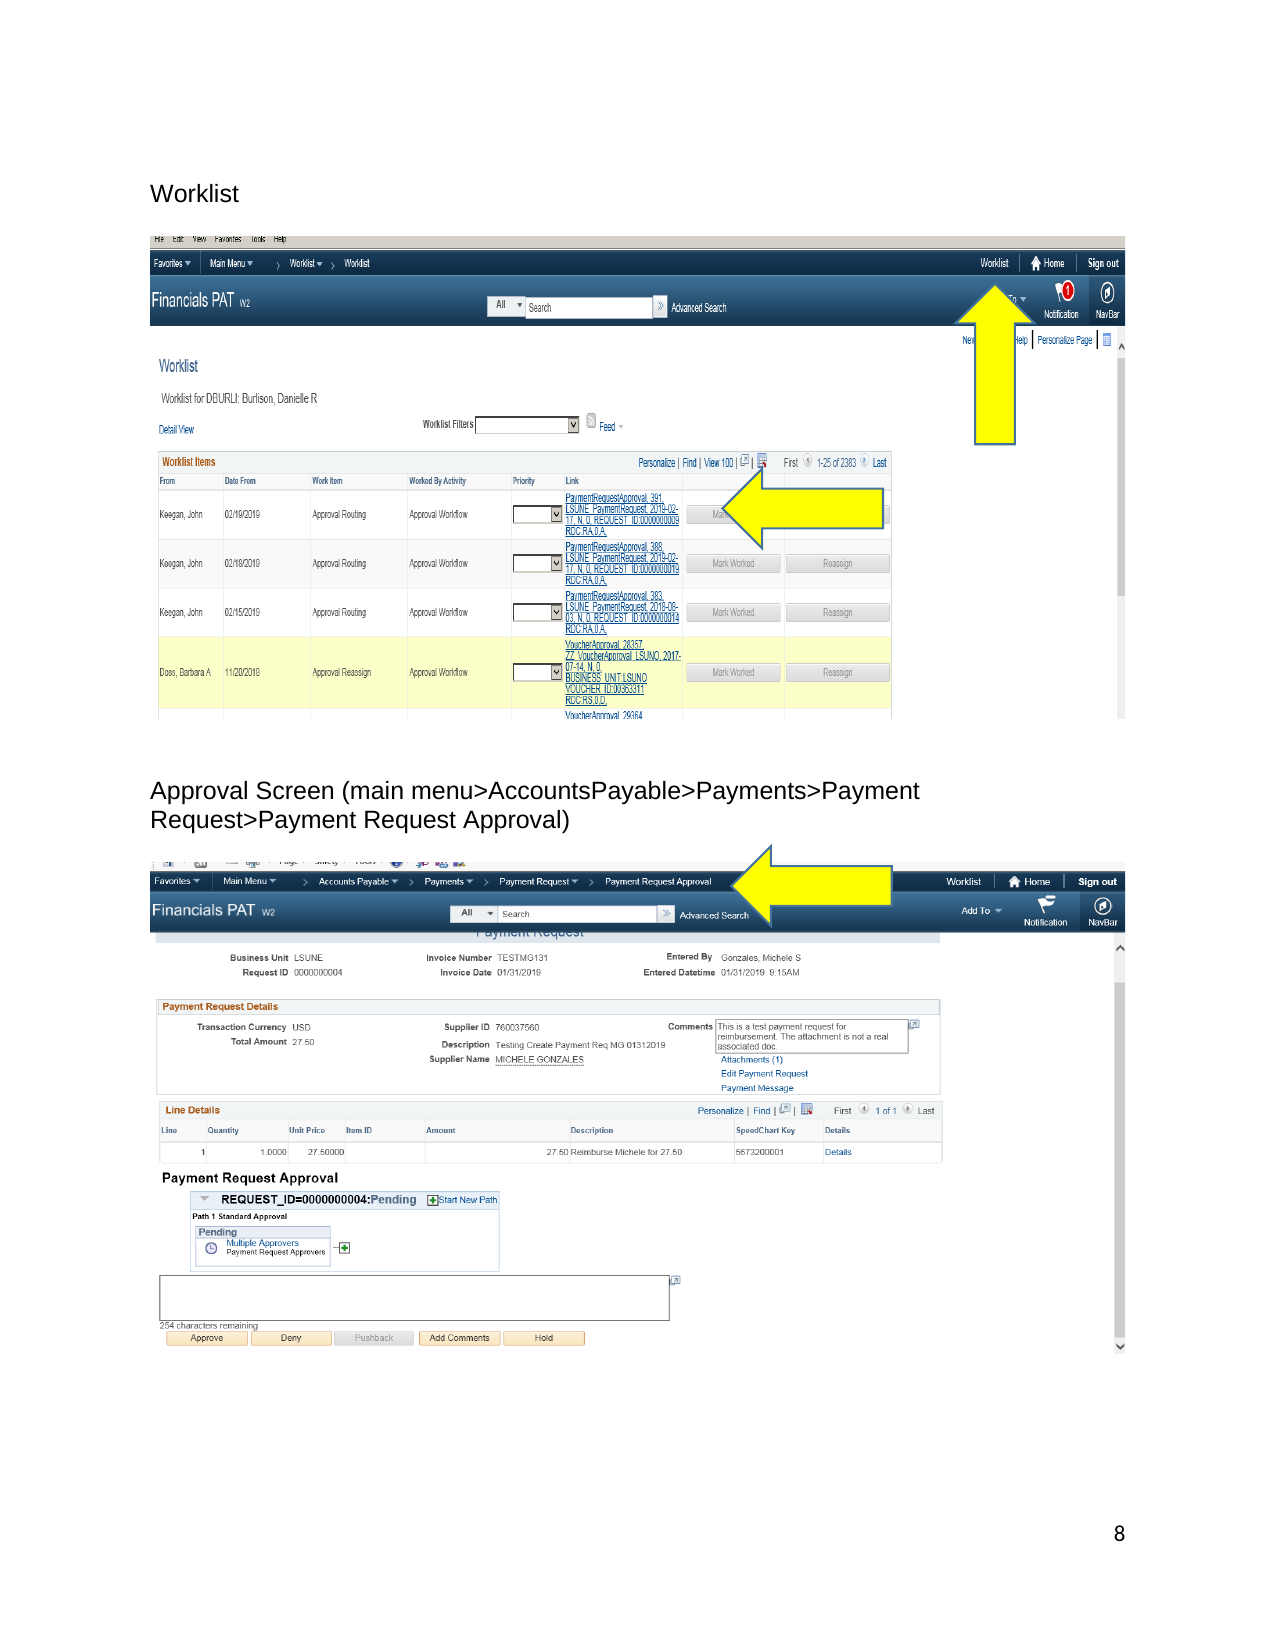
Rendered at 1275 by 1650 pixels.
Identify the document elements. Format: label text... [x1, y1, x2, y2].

picture [150, 862, 1125, 1354]
text Approval Screen (main menu>AccountsPayable>Payments>Payment Request>Payment Request Approval) [150, 776, 1125, 834]
picture [150, 236, 1125, 719]
text Worklist [150, 179, 1125, 207]
